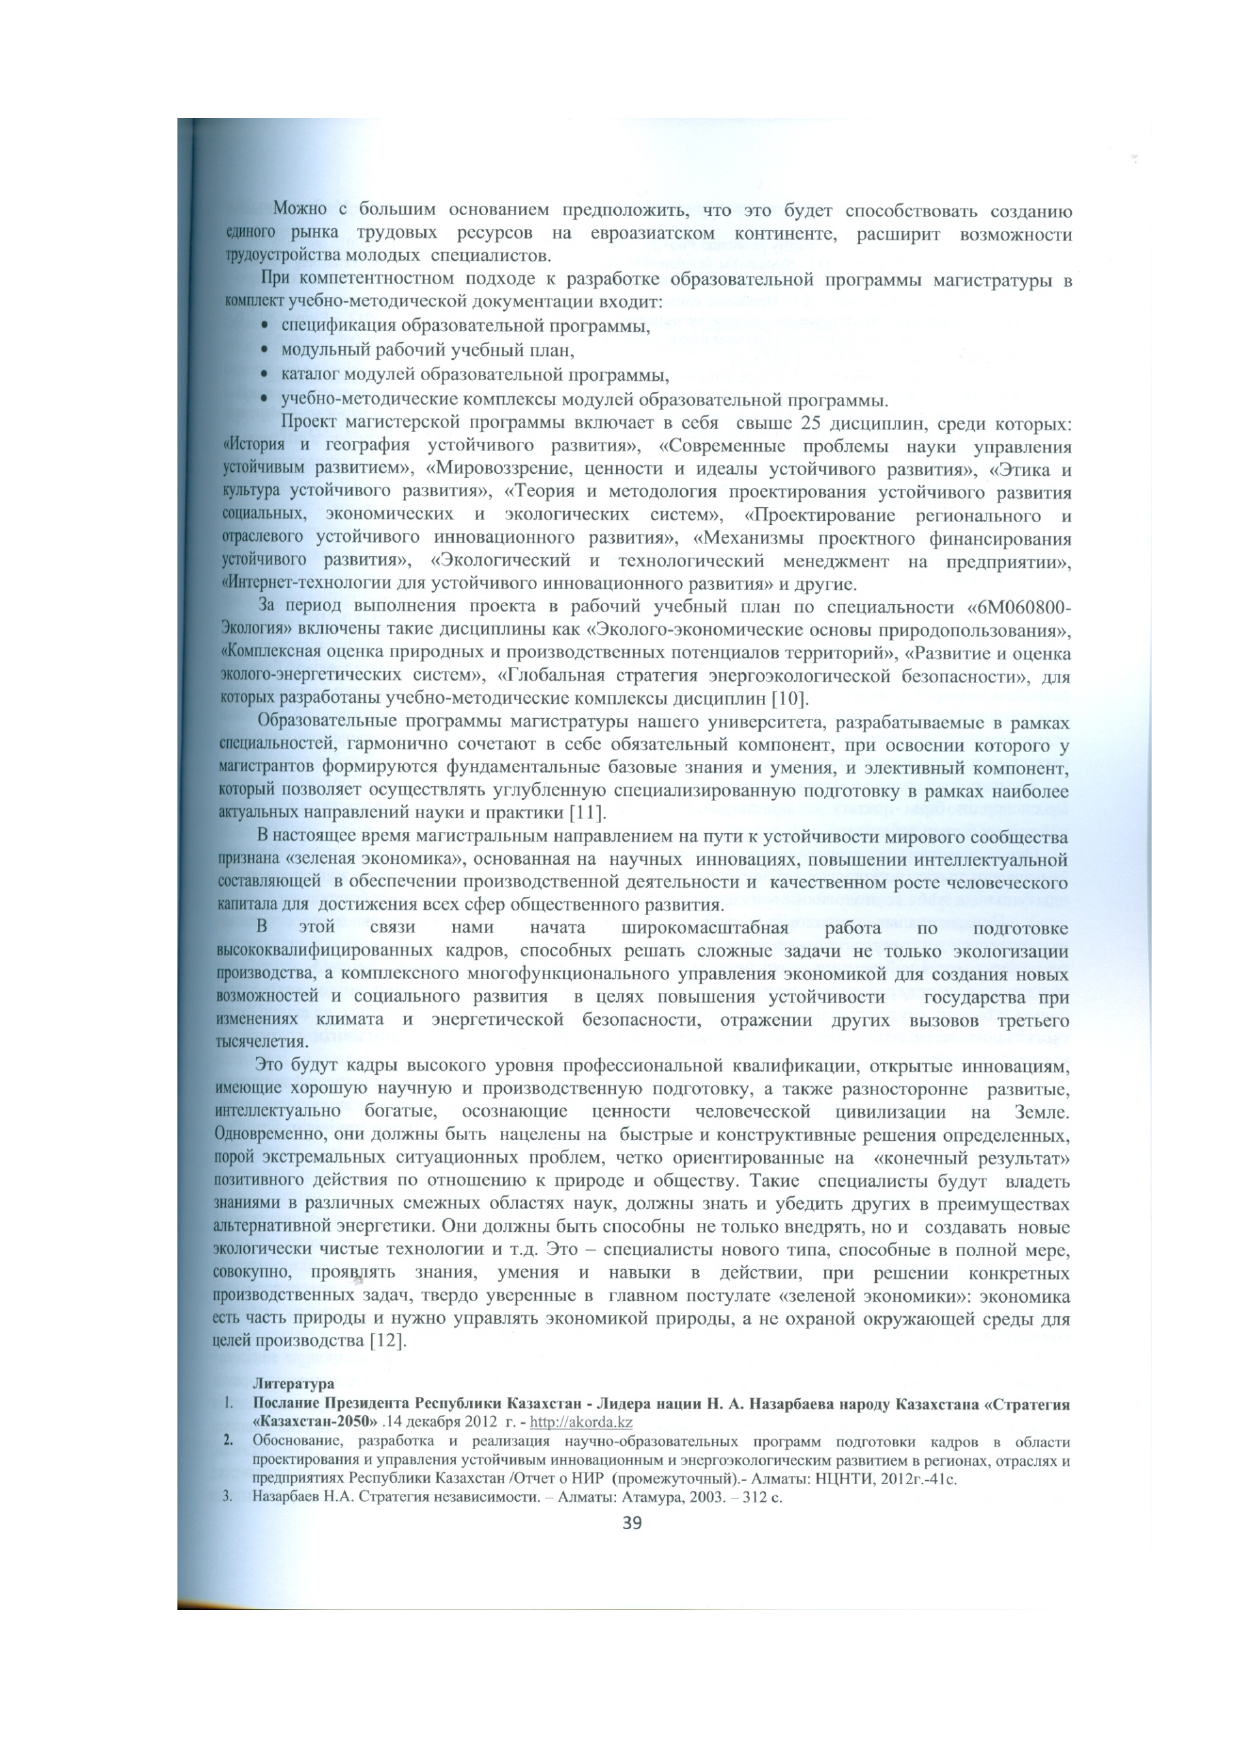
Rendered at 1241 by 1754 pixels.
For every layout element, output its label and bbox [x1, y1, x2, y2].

picture [177, 118, 1152, 1610]
